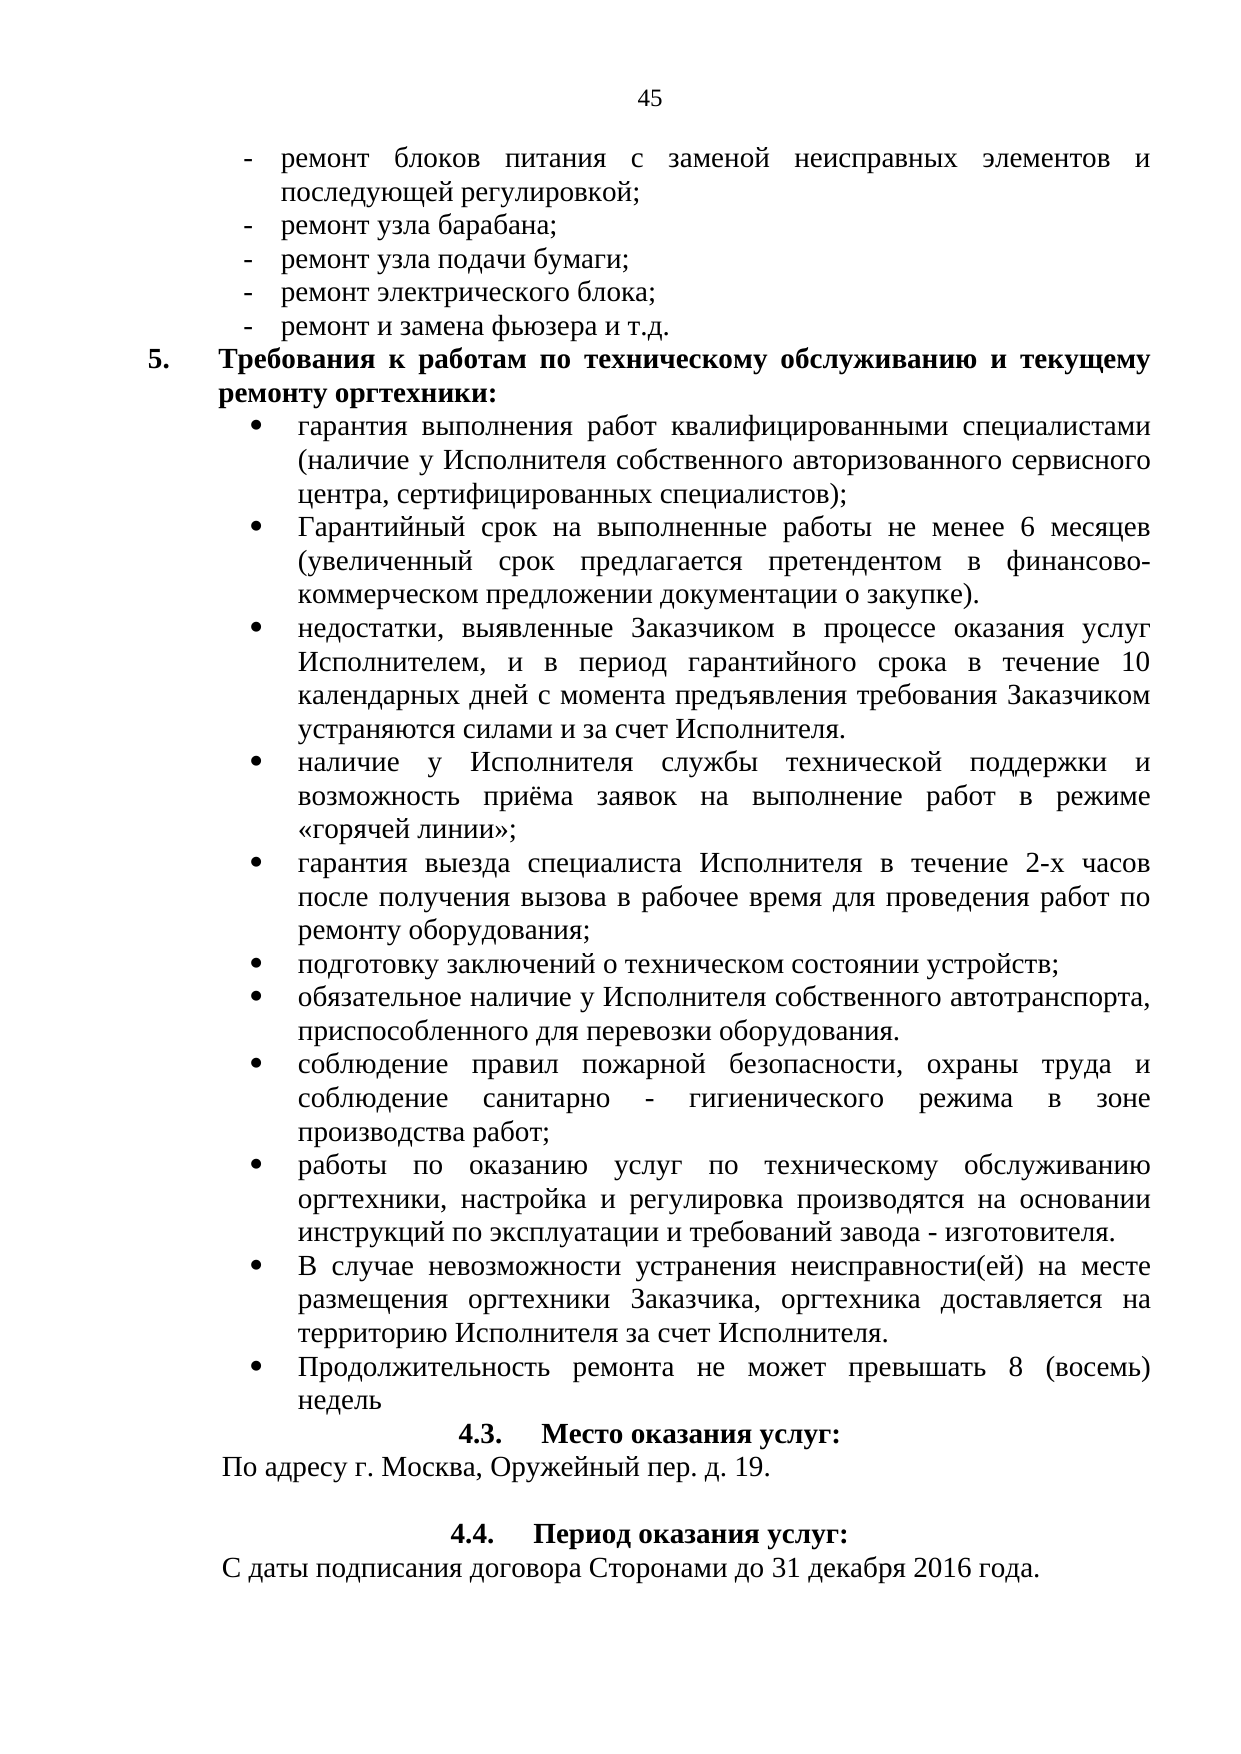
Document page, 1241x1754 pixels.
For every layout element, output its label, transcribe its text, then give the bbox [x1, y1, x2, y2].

text 4.4. Период оказания услуг: [148, 1517, 1152, 1550]
text С даты подписания договора Сторонами до 31 декабря 2016 года. [148, 1550, 1152, 1584]
list Продолжительность ремонта не может превышать 8 (восемь) недель [251, 1349, 1152, 1416]
list Требования к работам по техническому обслуживанию и текущему ремонту оргтехники: [148, 341, 1152, 408]
list подготовку заключений о техническом состоянии устройств; [251, 946, 1152, 979]
list ремонт электрического блока; [243, 274, 1152, 308]
list соблюдение правил пожарной безопасности, охраны труда и соблюдение санитарно - гигиенического режима в зоне производства работ; [251, 1047, 1152, 1147]
list ремонт узла барабана; [243, 207, 1152, 241]
list гарантия выполнения работ квалифицированными специалистами (наличие у Исполнителя собственного авторизованного сервисного центра, сертифицированных специалистов); [251, 408, 1152, 509]
list Гарантийный срок на выполненные работы не менее 6 месяцев (увеличенный срок предлагается претендентом в финансово-коммерческом предложении документации о закупке). [251, 509, 1152, 610]
list ремонт и замена фьюзера и т.д. [243, 308, 1152, 341]
text 4.3. Место оказания услуг: [148, 1416, 1152, 1449]
list ремонт блоков питания с заменой неисправных элементов и последующей регулировкой; [243, 140, 1152, 207]
list обязательное наличие у Исполнителя собственного автотранспорта, приспособленного для перевозки оборудования. [251, 979, 1152, 1047]
list гарантия выезда специалиста Исполнителя в течение 2-х часов после получения вызова в рабочее время для проведения работ по ремонту оборудования; [251, 845, 1152, 946]
list работы по оказанию услуг по техническому обслуживанию оргтехники, настройка и регулировка производятся на основании инструкций по эксплуатации и требований завода - изготовителя. [251, 1147, 1152, 1248]
list В случае невозможности устранения неисправности(ей) на месте размещения оргтехники Заказчика, оргтехника доставляется на территорию Исполнителя за счет Исполнителя. [251, 1248, 1152, 1349]
list ремонт узла подачи бумаги; [243, 241, 1152, 274]
text По адресу г. Москва, Оружейный пер. д. 19. [148, 1449, 1152, 1483]
list наличие у Исполнителя службы технической поддержки и возможность приёма заявок на выполнение работ в режиме «горячей линии»; [251, 744, 1152, 845]
list недостатки, выявленные Заказчиком в процессе оказания услуг Исполнителем, и в период гарантийного срока в течение 10 календарных дней с момента предъявления требования Заказчиком устраняются силами и за счет Исполнителя. [251, 610, 1152, 744]
